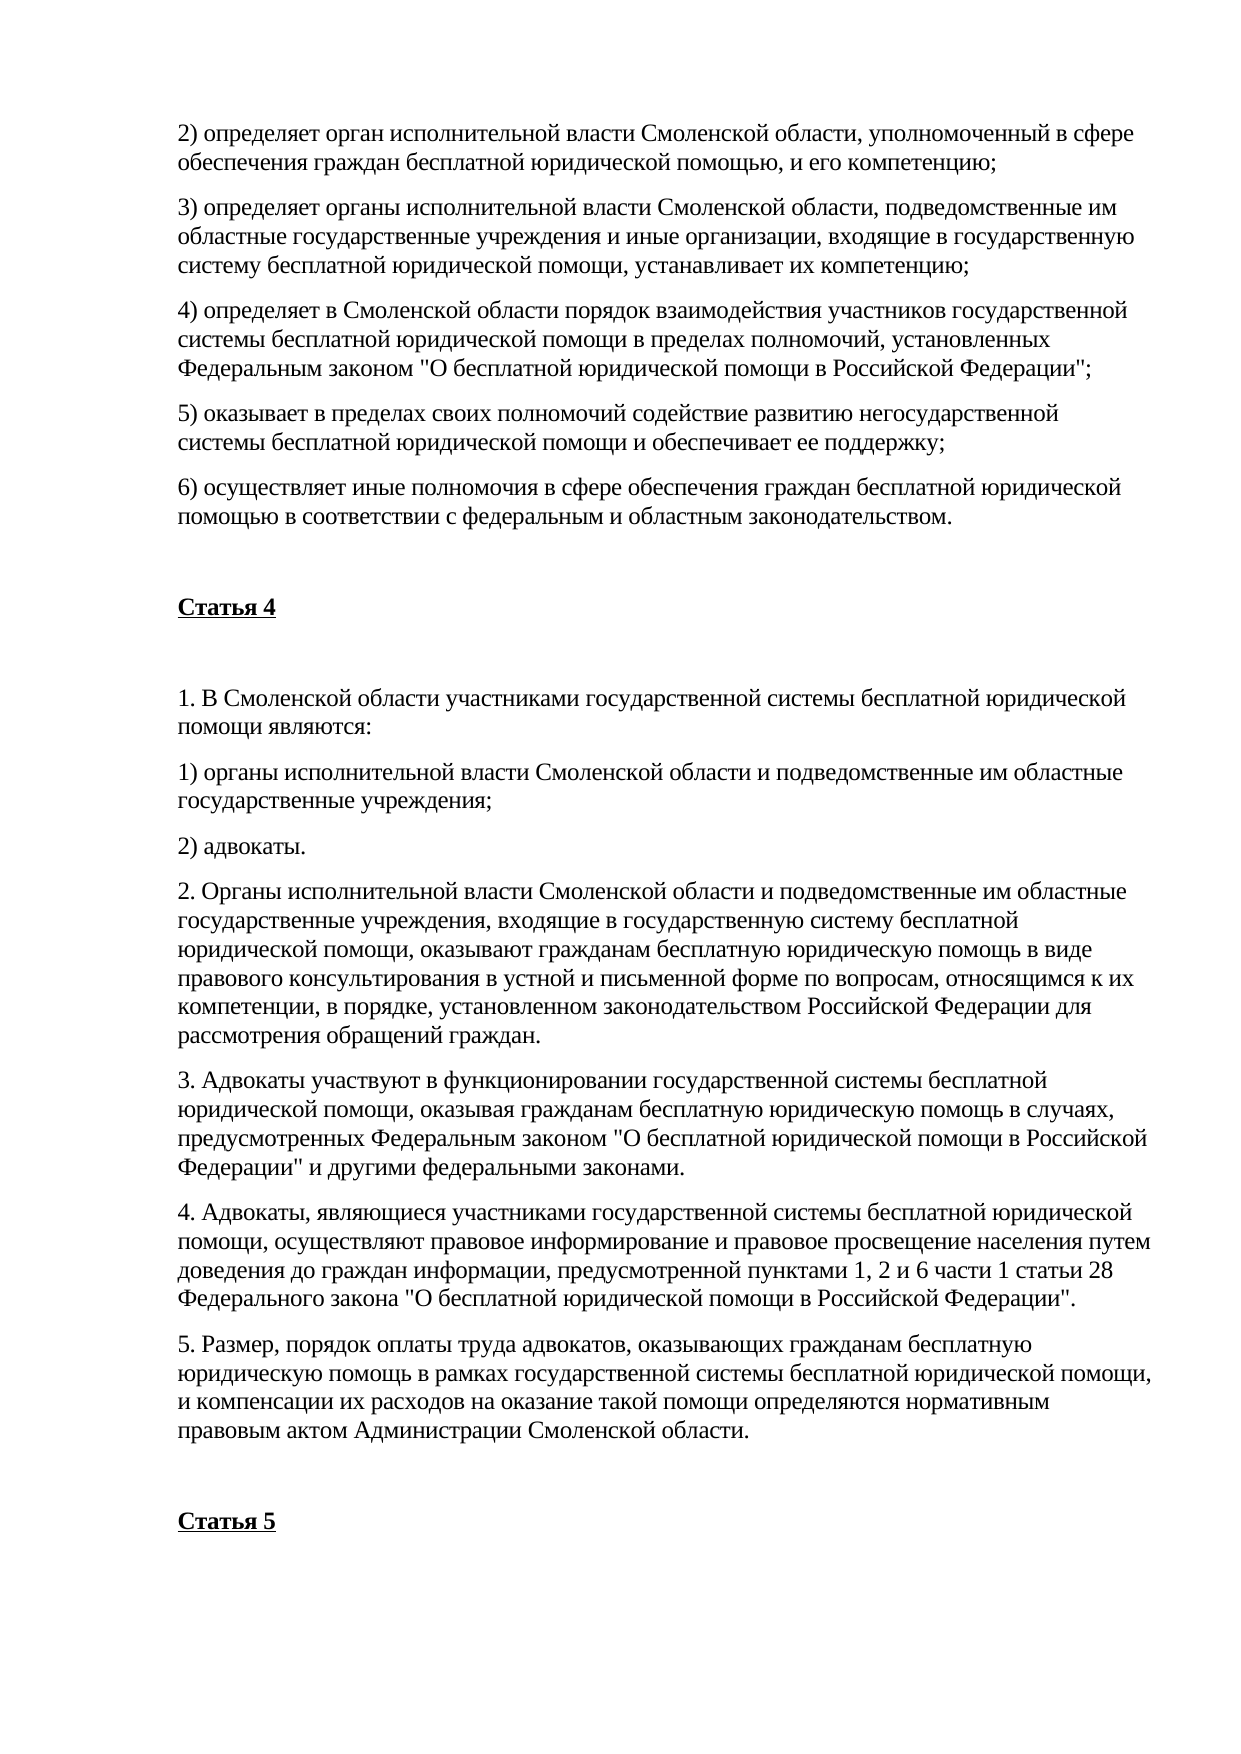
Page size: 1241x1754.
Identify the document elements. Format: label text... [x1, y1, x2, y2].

text Статья 5 [177, 1506, 1152, 1535]
text 2. Органы исполнительной власти Смоленской области и подведомственные им областные государственные учреждения, входящие в государственную систему бесплатной юридической помощи, оказывают гражданам бесплатную юридическую помощь в виде правового консультирования в устной и письменной форме по вопросам, относящимся к их компетенции, в порядке, установленном законодательством Российской Федерации для рассмотрения обращений граждан. [177, 876, 1152, 1049]
text Статья 4 [177, 592, 1152, 621]
text 4) определяет в Смоленской области порядок взаимодействия участников государственной системы бесплатной юридической помощи в пределах полномочий, установленных Федеральным законом "О бесплатной юридической помощи в Российской Федерации"; [177, 295, 1152, 381]
text 2) адвокаты. [177, 831, 1152, 860]
text 4. Адвокаты, являющиеся участниками государственной системы бесплатной юридической помощи, осуществляют правовое информирование и правовое просвещение населения путем доведения до граждан информации, предусмотренной пунктами 1, 2 и 6 части 1 статьи 28 Федерального закона "О бесплатной юридической помощи в Российской Федерации". [177, 1197, 1152, 1312]
text 3. Адвокаты участвуют в функционировании государственной системы бесплатной юридической помощи, оказывая гражданам бесплатную юридическую помощь в случаях, предусмотренных Федеральным законом "О бесплатной юридической помощи в Российской Федерации" и другими федеральными законами. [177, 1066, 1152, 1181]
text 3) определяет органы исполнительной власти Смоленской области, подведомственные им областные государственные учреждения и иные организации, входящие в государственную систему бесплатной юридической помощи, устанавливает их компетенцию; [177, 192, 1152, 278]
text 2) определяет орган исполнительной власти Смоленской области, уполномоченный в сфере обеспечения граждан бесплатной юридической помощью, и его компетенцию; [177, 118, 1152, 176]
text 5) оказывает в пределах своих полномочий содействие развитию негосударственной системы бесплатной юридической помощи и обеспечивает ее поддержку; [177, 398, 1152, 456]
text 1) органы исполнительной власти Смоленской области и подведомственные им областные государственные учреждения; [177, 757, 1152, 814]
text 1. В Смоленской области участниками государственной системы бесплатной юридической помощи являются: [177, 683, 1152, 740]
text 5. Размер, порядок оплаты труда адвокатов, оказывающих гражданам бесплатную юридическую помощь в рамках государственной системы бесплатной юридической помощи, и компенсации их расходов на оказание такой помощи определяются нормативным правовым актом Администрации Смоленской области. [177, 1329, 1152, 1444]
text 6) осуществляет иные полномочия в сфере обеспечения граждан бесплатной юридической помощью в соответствии с федеральным и областным законодательством. [177, 472, 1152, 530]
